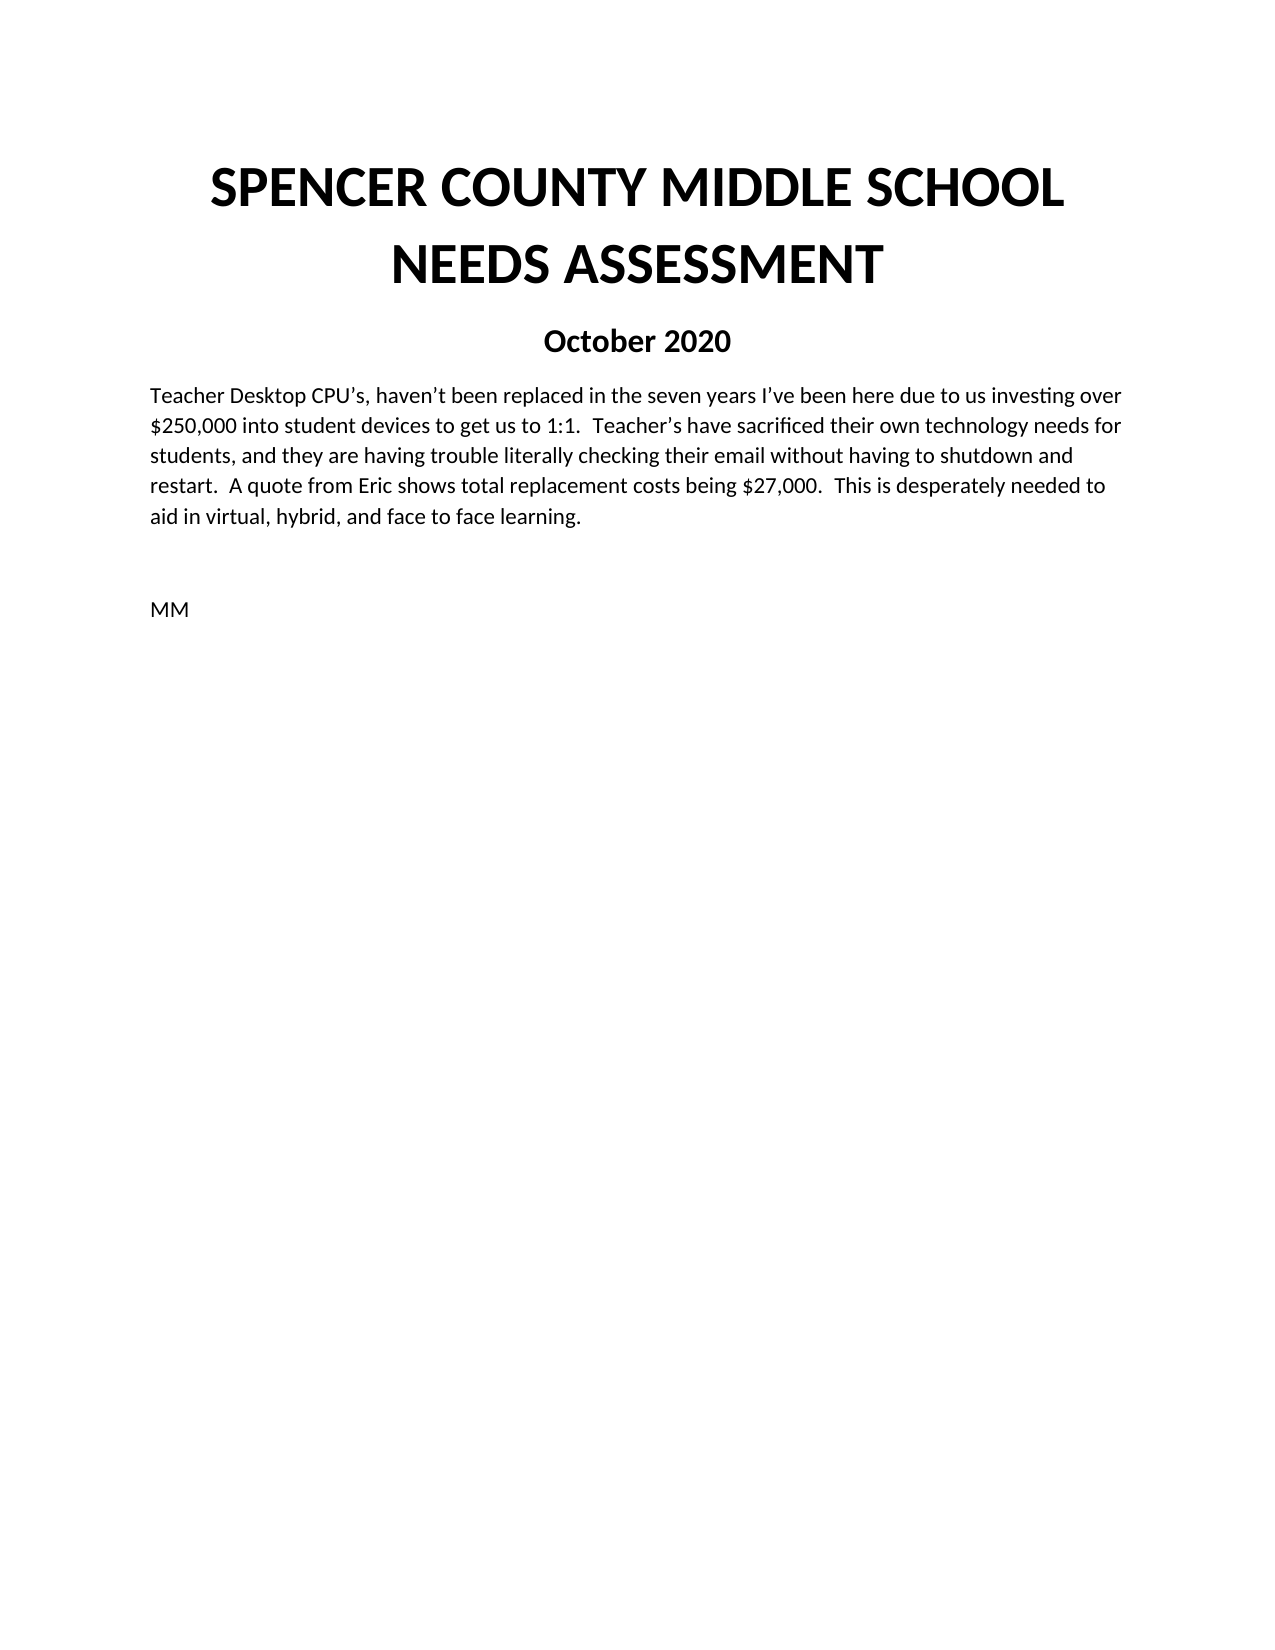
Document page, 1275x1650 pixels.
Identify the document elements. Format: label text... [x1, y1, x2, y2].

text SPENCER COUNTY MIDDLE SCHOOL NEEDS ASSESSMENT [150, 150, 1125, 298]
text October 2020 [150, 320, 1125, 361]
text Teacher Desktop CPU’s, haven’t been replaced in the seven years I’ve been here due to us investing over $250,000 into student devices to get us to 1:1. Teacher’s have sacrificed their own technology needs for students, and they are having trouble literally checking their email without having to shutdown and restart. A quote from Eric shows total replacement costs being $27,000. This is desperately needed to aid in virtual, hybrid, and face to face learning. [150, 381, 1125, 530]
text MM [150, 596, 1125, 624]
